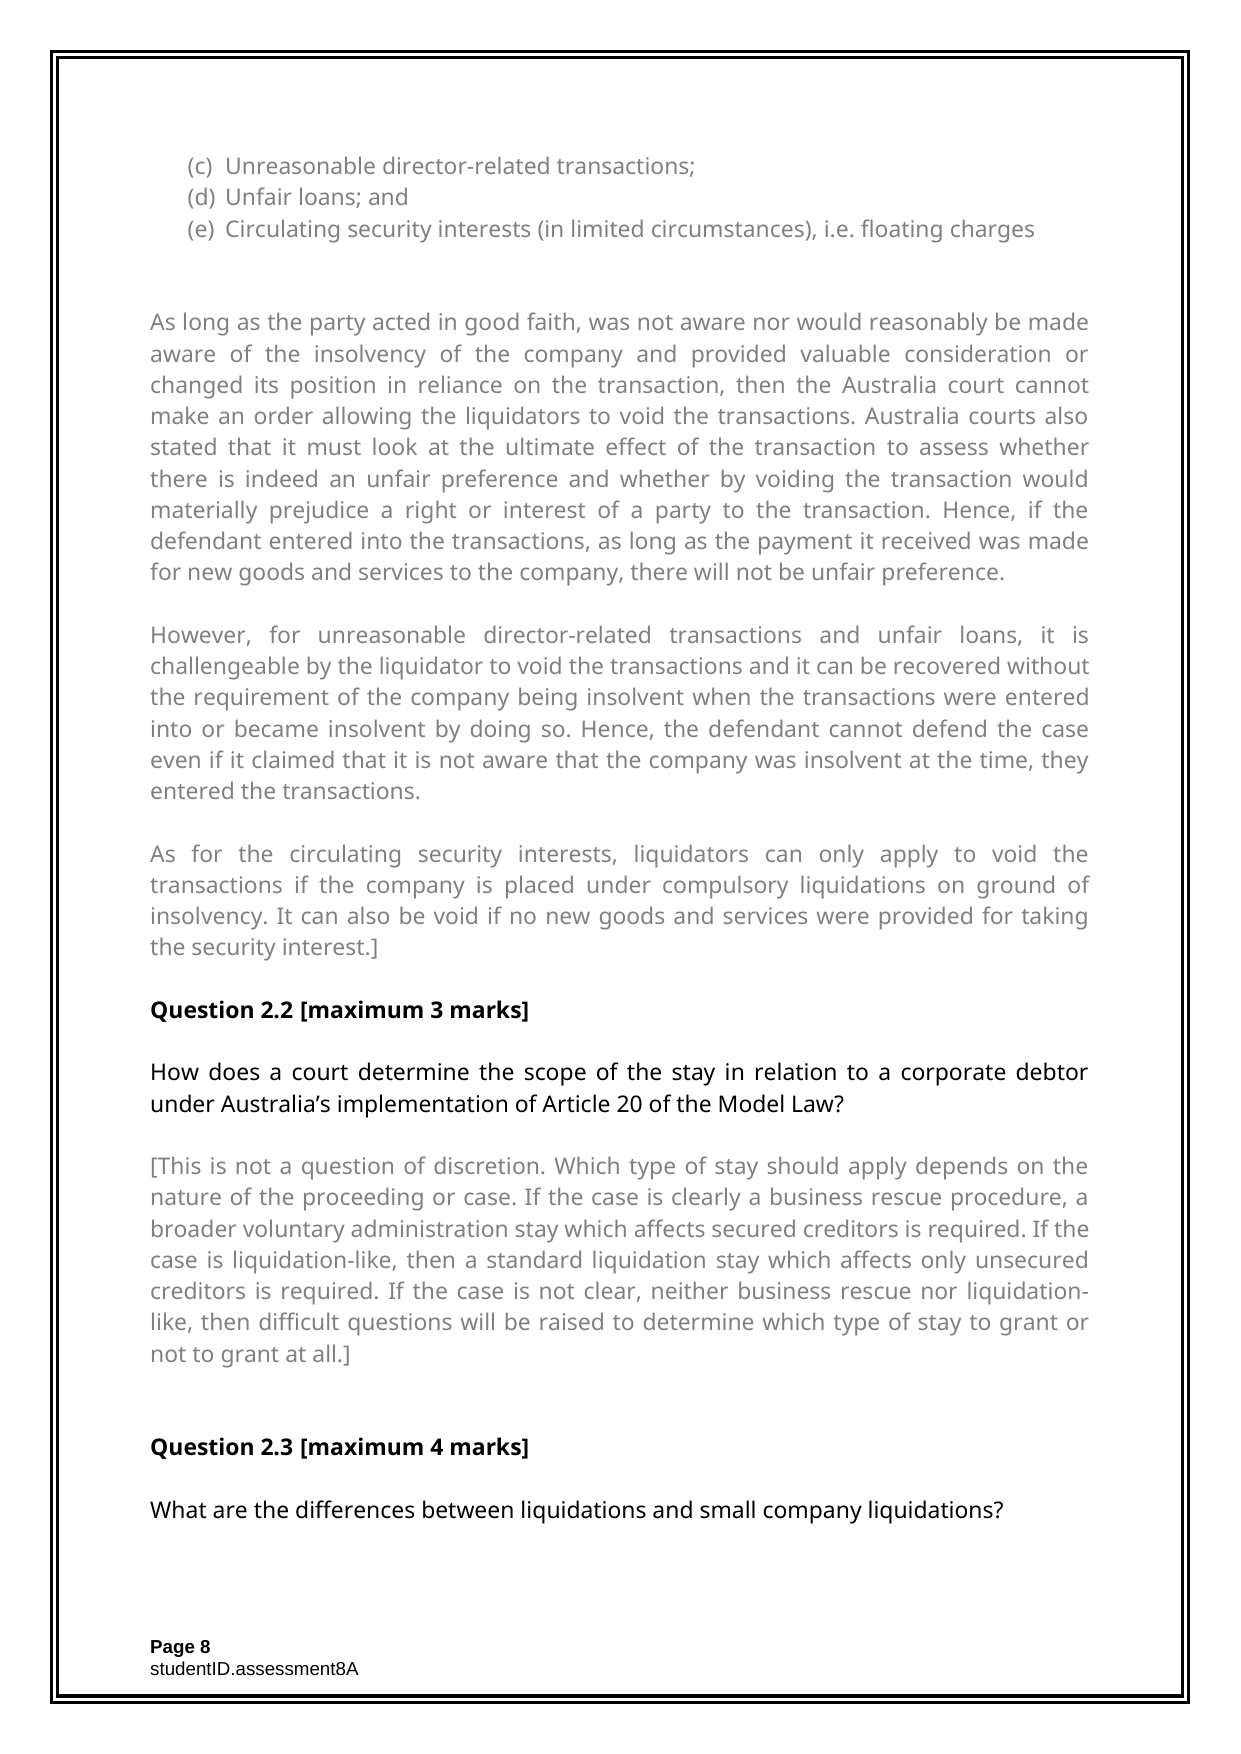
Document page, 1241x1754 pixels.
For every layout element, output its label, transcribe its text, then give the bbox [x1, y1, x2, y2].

text Question 2.3 [maximum 4 marks] [150, 1431, 1090, 1462]
text [This is not a question of discretion. Which type of stay should apply depends on the nature of the proceeding or case. If the case is clearly a business rescue procedure, a broader voluntary administration stay which affects secured creditors is required. If the case is liquidation-like, then a standard liquidation stay which affects only unsecured creditors is required. If the case is not clear, neither business rescue nor liquidation-like, then difficult questions will be raised to determine which type of stay to grant or not to grant at all.] [150, 1150, 1090, 1369]
list Unfair loans; and [187, 181, 1090, 212]
text How does a court determine the scope of the stay in relation to a corporate debtor under Australia’s implementation of Article 20 of the Model Law? [150, 1056, 1090, 1119]
text As long as the party acted in good faith, was not aware nor would reasonably be made aware of the insolvency of the company and provided valuable consideration or changed its position in reliance on the transaction, then the Australia court cannot make an order allowing the liquidators to void the transactions. Australia courts also stated that it must look at the ultimate effect of the transaction to assess whether there is indeed an unfair preference and whether by voiding the transaction would materially prejudice a right or interest of a party to the transaction. Hence, if the defendant entered into the transactions, as long as the payment it received was made for new goods and services to the company, there will not be unfair preference. [150, 306, 1090, 587]
text As for the circulating security interests, liquidators can only apply to void the transactions if the company is placed under compulsory liquidations on ground of insolvency. It can also be void if no new goods and services were provided for taking the security interest.] [150, 837, 1090, 962]
list Circulating security interests (in limited circumstances), i.e. floating charges [187, 212, 1090, 244]
list Unreasonable director-related transactions; [187, 150, 1090, 181]
text What are the differences between liquidations and small company liquidations? [150, 1494, 1090, 1525]
text However, for unreasonable director-related transactions and unfair loans, it is challengeable by the liquidator to void the transactions and it can be recovered without the requirement of the company being insolvent when the transactions were entered into or became insolvent by doing so. Hence, the defendant cannot defend the case even if it claimed that it is not aware that the company was insolvent at the time, they entered the transactions. [150, 619, 1090, 806]
text Question 2.2 [maximum 3 marks] [150, 994, 1090, 1025]
